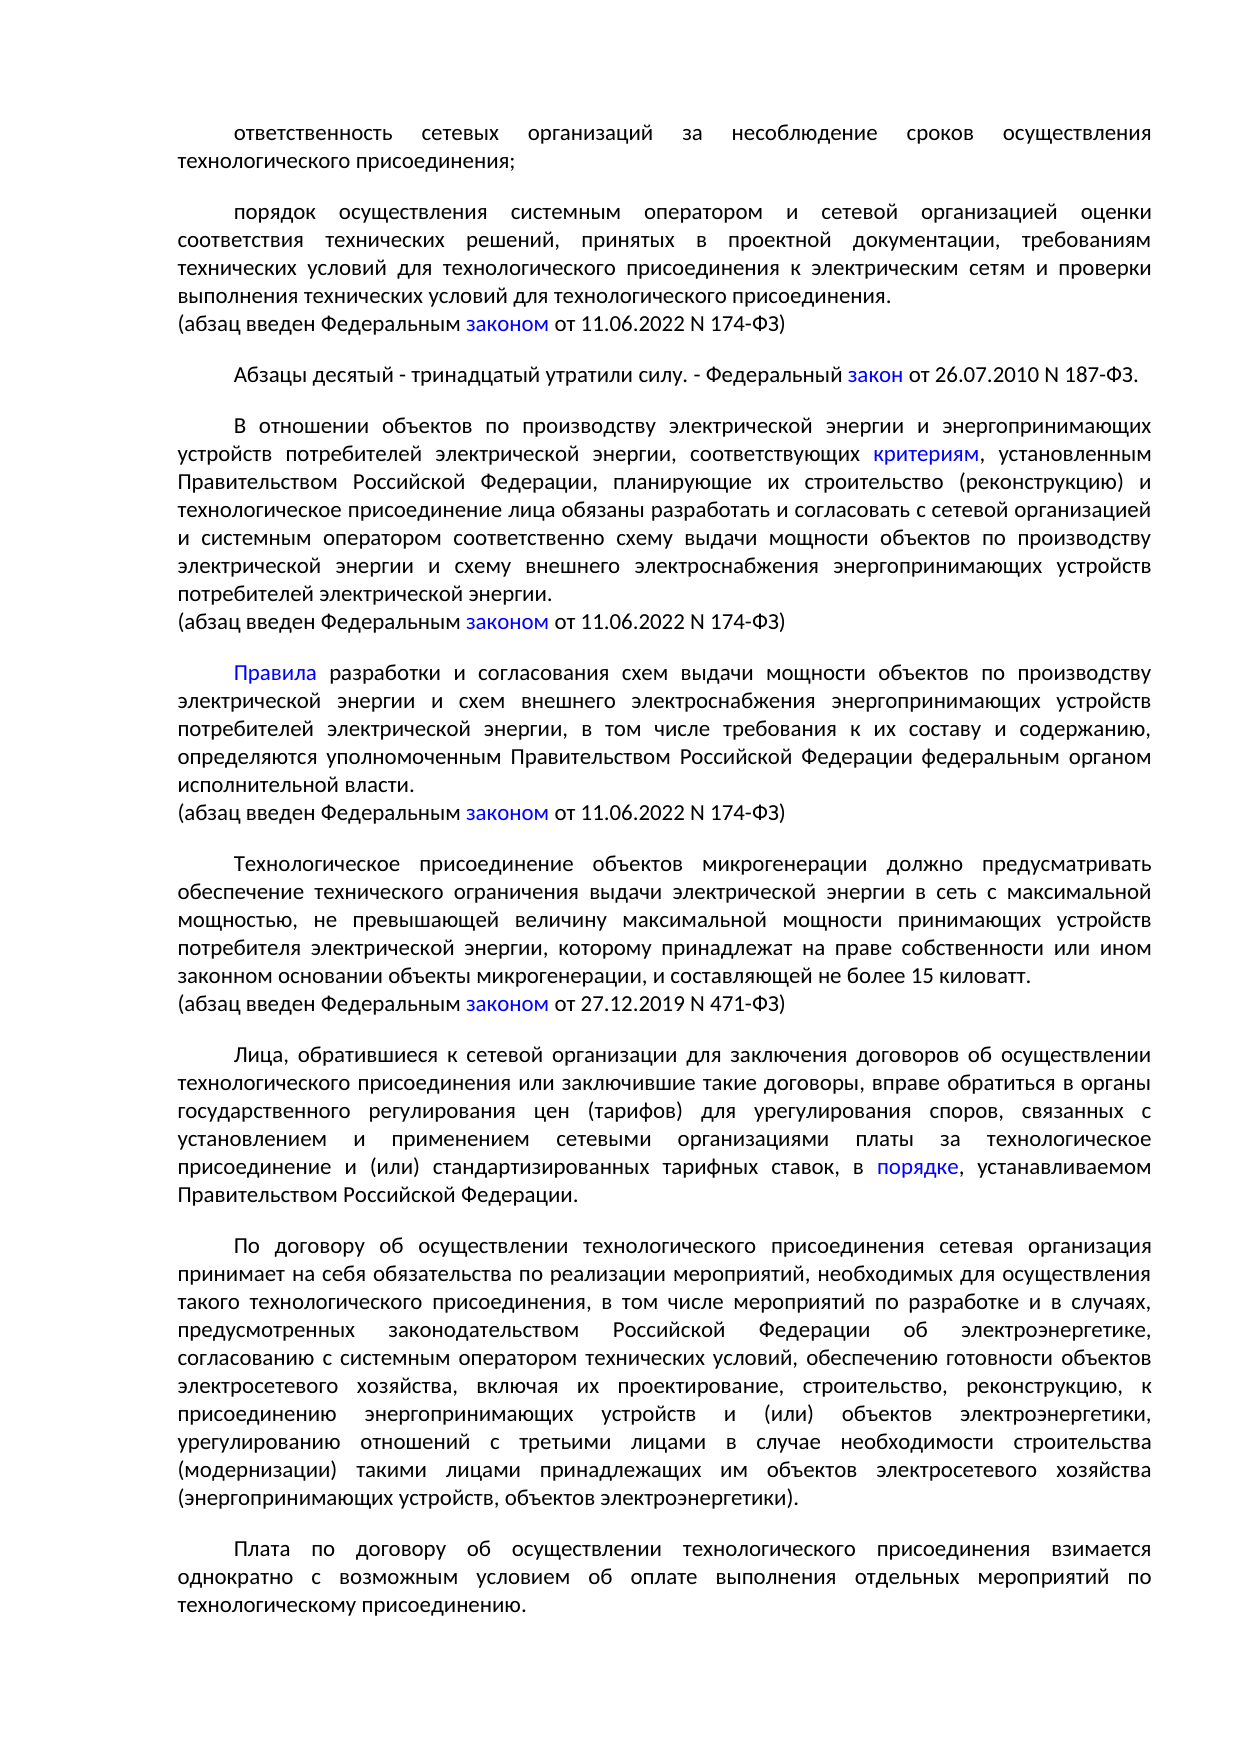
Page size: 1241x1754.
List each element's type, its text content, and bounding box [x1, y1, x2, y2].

text Технологическое присоединение объектов микрогенерации должно предусматривать обеспечение технического ограничения выдачи электрической энергии в сеть с максимальной мощностью, не превышающей величину максимальной мощности принимающих устройств потребителя электрической энергии, которому принадлежат на праве собственности или ином законном основании объекты микрогенерации, и составляющей не более 15 киловатт. [177, 849, 1152, 989]
text порядок осуществления системным оператором и сетевой организацией оценки соответствия технических решений, принятых в проектной документации, требованиям технических условий для технологического присоединения к электрическим сетям и проверки выполнения технических условий для технологического присоединения. [177, 197, 1152, 309]
text (абзац введен Федеральным законом от 11.06.2022 N 174-ФЗ) [177, 309, 1152, 337]
text В отношении объектов по производству электрической энергии и энергопринимающих устройств потребителей электрической энергии, соответствующих критериям, установленным Правительством Российской Федерации, планирующие их строительство (реконструкцию) и технологическое присоединение лица обязаны разработать и согласовать с сетевой организацией и системным оператором соответственно схему выдачи мощности объектов по производству электрической энергии и схему внешнего электроснабжения энергопринимающих устройств потребителей электрической энергии. [177, 411, 1152, 607]
text Абзацы десятый - тринадцатый утратили силу. - Федеральный закон от 26.07.2010 N 187-ФЗ. [177, 360, 1152, 388]
text ответственность сетевых организаций за несоблюдение сроков осуществления технологического присоединения; [177, 118, 1152, 174]
text Плата по договору об осуществлении технологического присоединения взимается однократно с возможным условием об оплате выполнения отдельных мероприятий по технологическому присоединению. [177, 1534, 1152, 1618]
text (абзац введен Федеральным законом от 11.06.2022 N 174-ФЗ) [177, 607, 1152, 635]
text (абзац введен Федеральным законом от 27.12.2019 N 471-ФЗ) [177, 989, 1152, 1017]
text (абзац введен Федеральным законом от 11.06.2022 N 174-ФЗ) [177, 798, 1152, 826]
text Лица, обратившиеся к сетевой организации для заключения договоров об осуществлении технологического присоединения или заключившие такие договоры, вправе обратиться в органы государственного регулирования цен (тарифов) для урегулирования споров, связанных с установлением и применением сетевыми организациями платы за технологическое присоединение и (или) стандартизированных тарифных ставок, в порядке, устанавливаемом Правительством Российской Федерации. [177, 1040, 1152, 1208]
text Правила разработки и согласования схем выдачи мощности объектов по производству электрической энергии и схем внешнего электроснабжения энергопринимающих устройств потребителей электрической энергии, в том числе требования к их составу и содержанию, определяются уполномоченным Правительством Российской Федерации федеральным органом исполнительной власти. [177, 658, 1152, 798]
text По договору об осуществлении технологического присоединения сетевая организация принимает на себя обязательства по реализации мероприятий, необходимых для осуществления такого технологического присоединения, в том числе мероприятий по разработке и в случаях, предусмотренных законодательством Российской Федерации об электроэнергетике, согласованию с системным оператором технических условий, обеспечению готовности объектов электросетевого хозяйства, включая их проектирование, строительство, реконструкцию, к присоединению энергопринимающих устройств и (или) объектов электроэнергетики, урегулированию отношений с третьими лицами в случае необходимости строительства (модернизации) такими лицами принадлежащих им объектов электросетевого хозяйства (энергопринимающих устройств, объектов электроэнергетики). [177, 1231, 1152, 1511]
